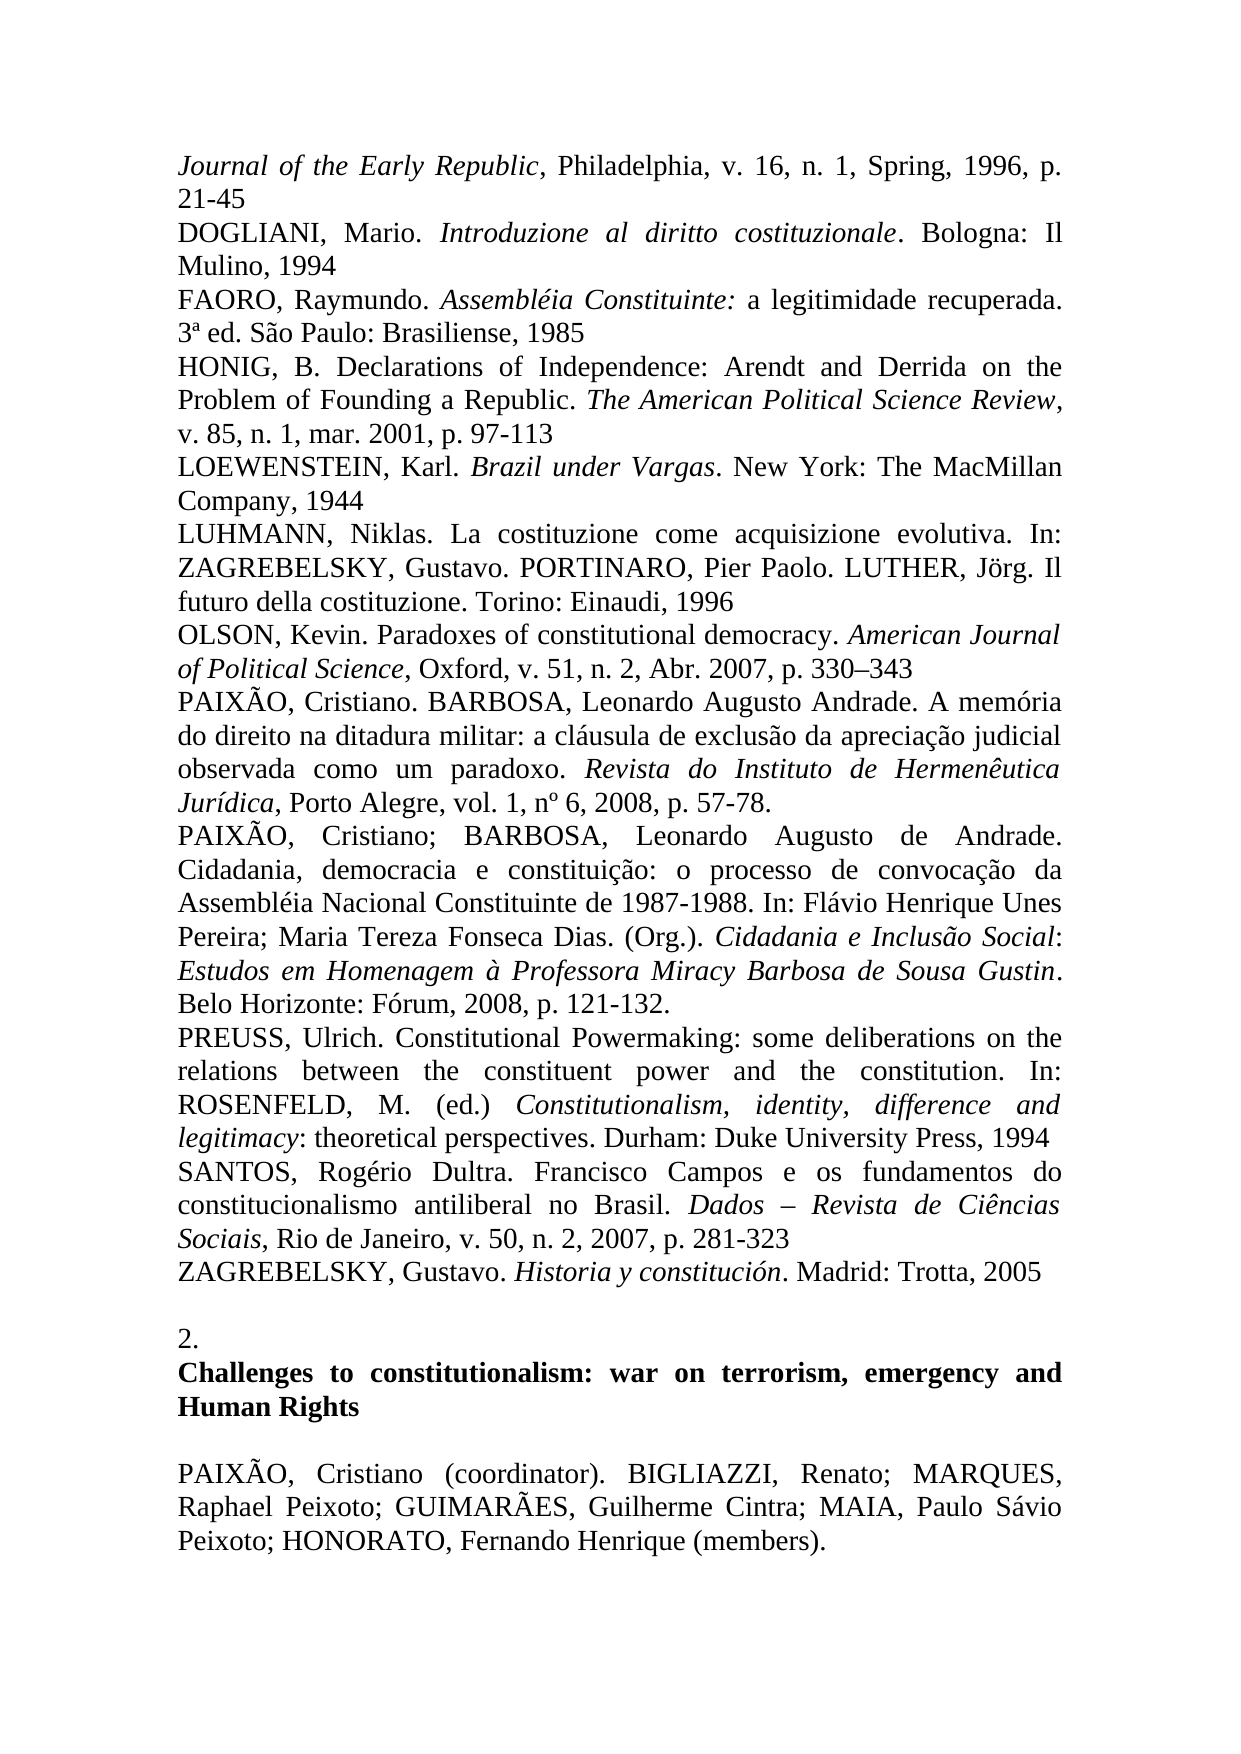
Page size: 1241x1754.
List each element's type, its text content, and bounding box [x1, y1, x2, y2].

text OLSON, Kevin. Paradoxes of constitutional democracy. American Journal of Political Science, Oxford, v. 51, n. 2, Abr. 2007, p. 330–343 [177, 617, 1063, 684]
text ZAGREBELSKY, Gustavo. Historia y constitución. Madrid: Trotta, 2005 [177, 1254, 1063, 1288]
text 2. [177, 1322, 1063, 1355]
text SANTOS, Rogério Dultra. Francisco Campos e os fundamentos do constitucionalismo antiliberal no Brasil. Dados – Revista de Ciências Sociais, Rio de Janeiro, v. 50, n. 2, 2007, p. 281-323 [177, 1154, 1063, 1254]
text PAIXÃO, Cristiano; BARBOSA, Leonardo Augusto de Andrade. Cidadania, democracia e constituição: o processo de convocação da Assembléia Nacional Constituinte de 1987-1988. In: Flávio Henrique Unes Pereira; Maria Tereza Fonseca Dias. (Org.). Cidadania e Inclusão Social: Estudos em Homenagem à Professora Miracy Barbosa de Sousa Gustin. Belo Horizonte: Fórum, 2008, p. 121-132. [177, 818, 1063, 1020]
text PAIXÃO, Cristiano (coordinator). BIGLIAZZI, Renato; MARQUES, Raphael Peixoto; GUIMARÃES, Guilherme Cintra; MAIA, Paulo Sávio Peixoto; HONORATO, Fernando Henrique (members). [177, 1456, 1063, 1556]
text LUHMANN, Niklas. La costituzione come acquisizione evolutiva. In: ZAGREBELSKY, Gustavo. PORTINARO, Pier Paolo. LUTHER, Jörg. Il futuro della costituzione. Torino: Einaudi, 1996 [177, 517, 1063, 617]
text Challenges to constitutionalism: war on terrorism, emergency and Human Rights [177, 1355, 1063, 1422]
text HONIG, B. Declarations of : Arendt and Derrida on the Problem of Founding a Republic. The American Political Science Review, v. 85, n. 1, mar. 2001, p. 97-113 [177, 349, 1063, 449]
text LOEWENSTEIN, Karl. Brazil under Vargas. New York: The MacMillan Company, 1944 [177, 449, 1063, 517]
text PREUSS, Ulrich. Constitutional Powermaking: some deliberations on the relations between the constituent power and the constitution. In: ROSENFELD, M. (ed.) Constitutionalism, identity, difference and legitimacy: theoretical perspectives. Durham: Duke University Press, 1994 [177, 1020, 1063, 1154]
text DOGLIANI, Mario. Introduzione al diritto costituzionale. Bologna: Il Mulino, 1994 [177, 215, 1063, 282]
text FAORO, Raymundo. Assembléia Constituinte: a legitimidade recuperada. 3ª ed. São Paulo: Brasiliense, 1985 [177, 282, 1063, 349]
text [177, 148, 1063, 215]
text PAIXÃO, Cristiano. BARBOSA, Leonardo Augusto Andrade. A memória do direito na ditadura militar: a cláusula de exclusão da apreciação judicial observada como um paradoxo. Revista do Instituto de Hermenêutica Jurídica, Porto Alegre, vol. 1, nº 6, 2008, p. 57-78. [177, 684, 1063, 818]
